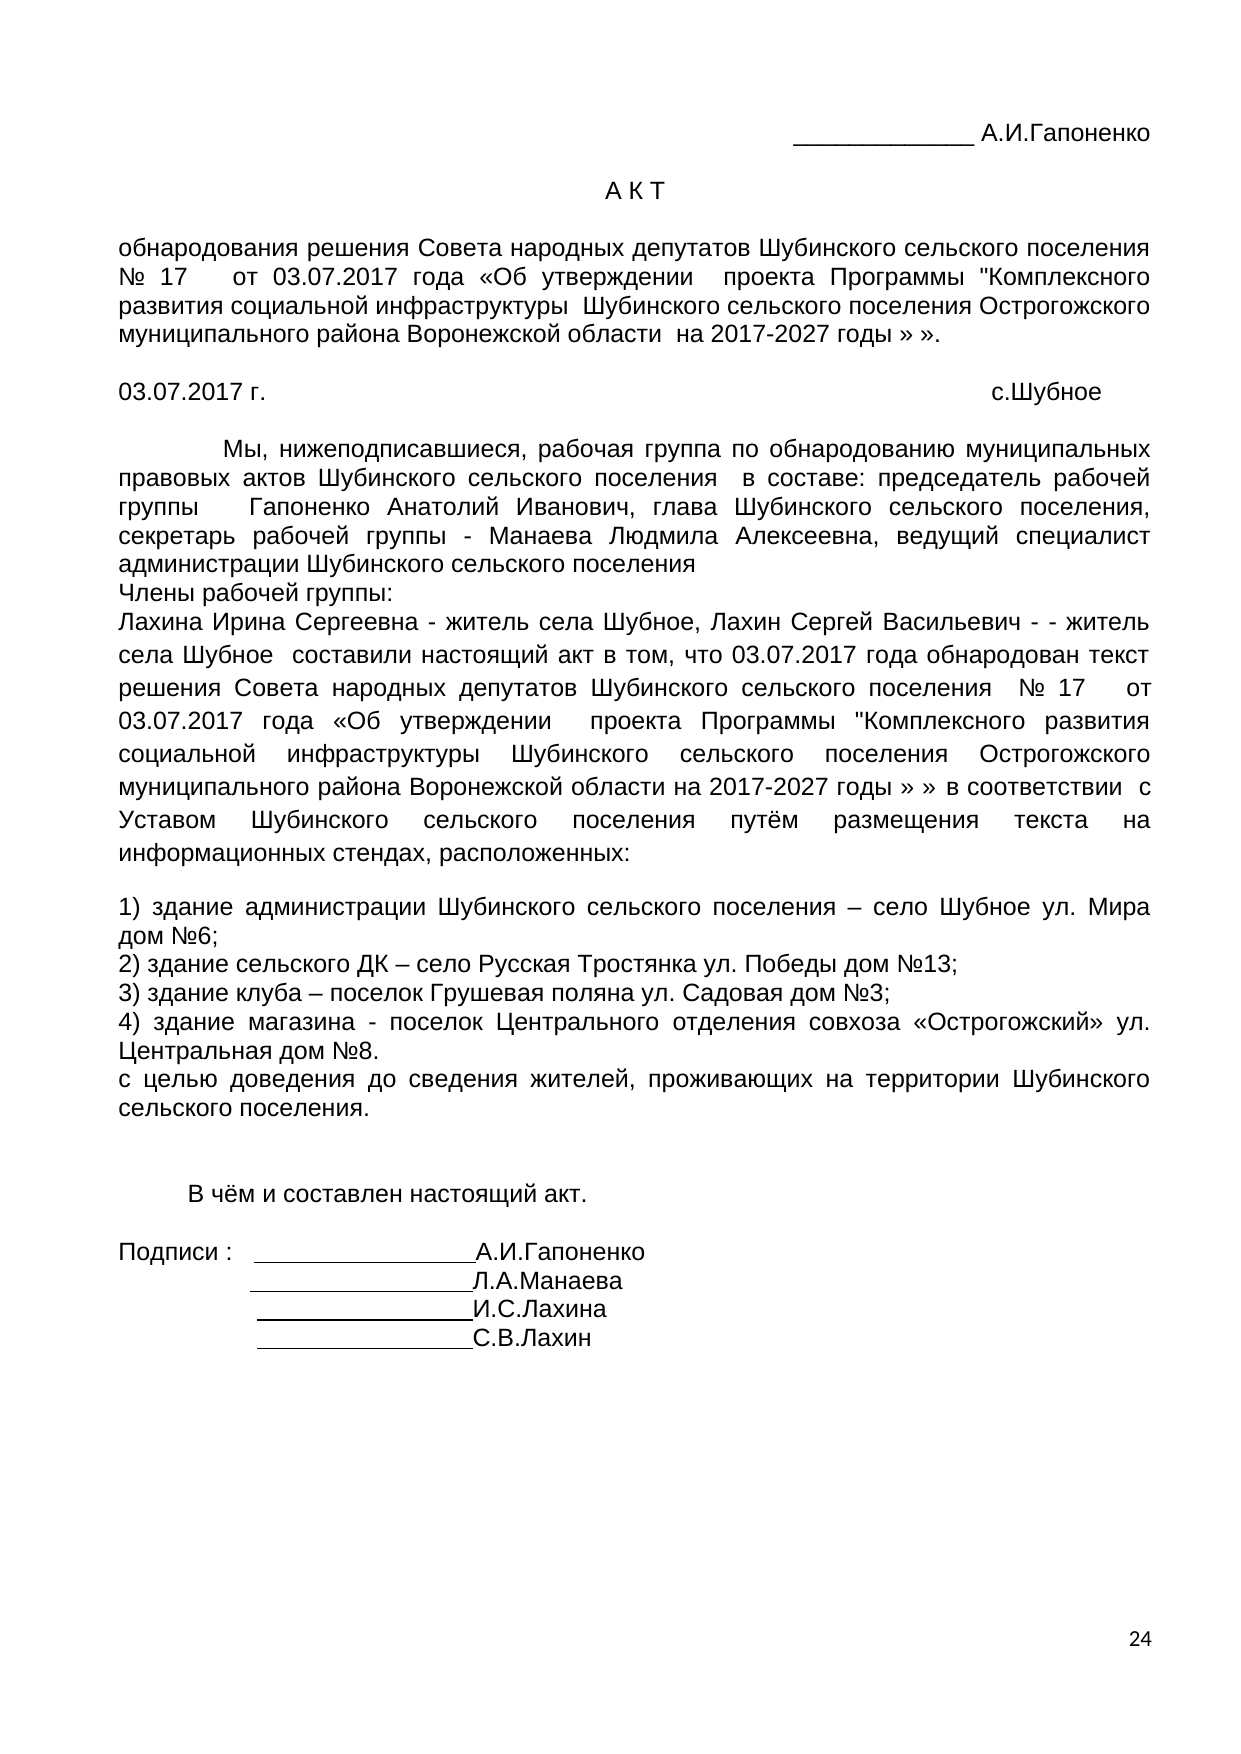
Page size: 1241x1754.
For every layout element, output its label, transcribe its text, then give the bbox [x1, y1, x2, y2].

text с целью доведения до сведения жителей, проживающих на территории Шубинского сельского поселения. [118, 1064, 1152, 1122]
text Лахина Ирина Сергеевна - житель села Шубное, Лахин Сергей Васильевич - - житель села Шубное составили настоящий акт в том, что 03.07.2017 года обнародован текст решения Совета народных депутатов Шубинского сельского поселения № 17 от 03.07.2017 года «Об утверждении проекта Программы "Комплексного развития социальной инфраструктуры Шубинского сельского поселения Острогожского муниципального района Воронежской области на 2017-2027 годы » » в соответствии с Уставом Шубинского сельского поселения путём размещения текста на информационных стендах, расположенных: [118, 607, 1152, 867]
text 1) здание администрации Шубинского сельского поселения – село Шубное ул. Мира дом №6; [118, 892, 1152, 949]
text Члены рабочей группы: [118, 578, 1152, 607]
text 2) здание сельского ДК – село Русская Тростянка ул. Победы дом №13; [118, 949, 1152, 978]
text обнародования решения Совета народных депутатов Шубинского сельского поселения № 17 от 03.07.2017 года «Об утверждении проекта Программы "Комплексного развития социальной инфраструктуры Шубинского сельского поселения Острогожского муниципального района Воронежской области на 2017-2027 годы » ». [118, 233, 1152, 348]
text 03.07.2017 г. с.Шубное [118, 377, 1152, 406]
text _____________ А.И.Гапоненко [118, 118, 1152, 147]
table_header Подписи : А.И.Гапоненко Л.А.Манаева И.С.Лахина С.В.Лахин [107, 1237, 1109, 1352]
text В чём и составлен настоящий акт. [118, 1179, 1152, 1208]
text 4) здание магазина - поселок Центрального отделения совхоза «Острогожский» ул. Центральная дом №8. [118, 1007, 1152, 1064]
text 3) здание клуба – поселок Грушевая поляна ул. Садовая дом №3; [118, 978, 1152, 1007]
text Мы, нижеподписавшиеся, рабочая группа по обнародованию муниципальных правовых актов Шубинского сельского поселения в составе: председатель рабочей группы Гапоненко Анатолий Иванович, глава Шубинского сельского поселения, секретарь рабочей группы - Манаева Людмила Алексеевна, ведущий специалист администрации Шубинского сельского поселения [118, 434, 1152, 578]
text А К Т [118, 176, 1152, 204]
